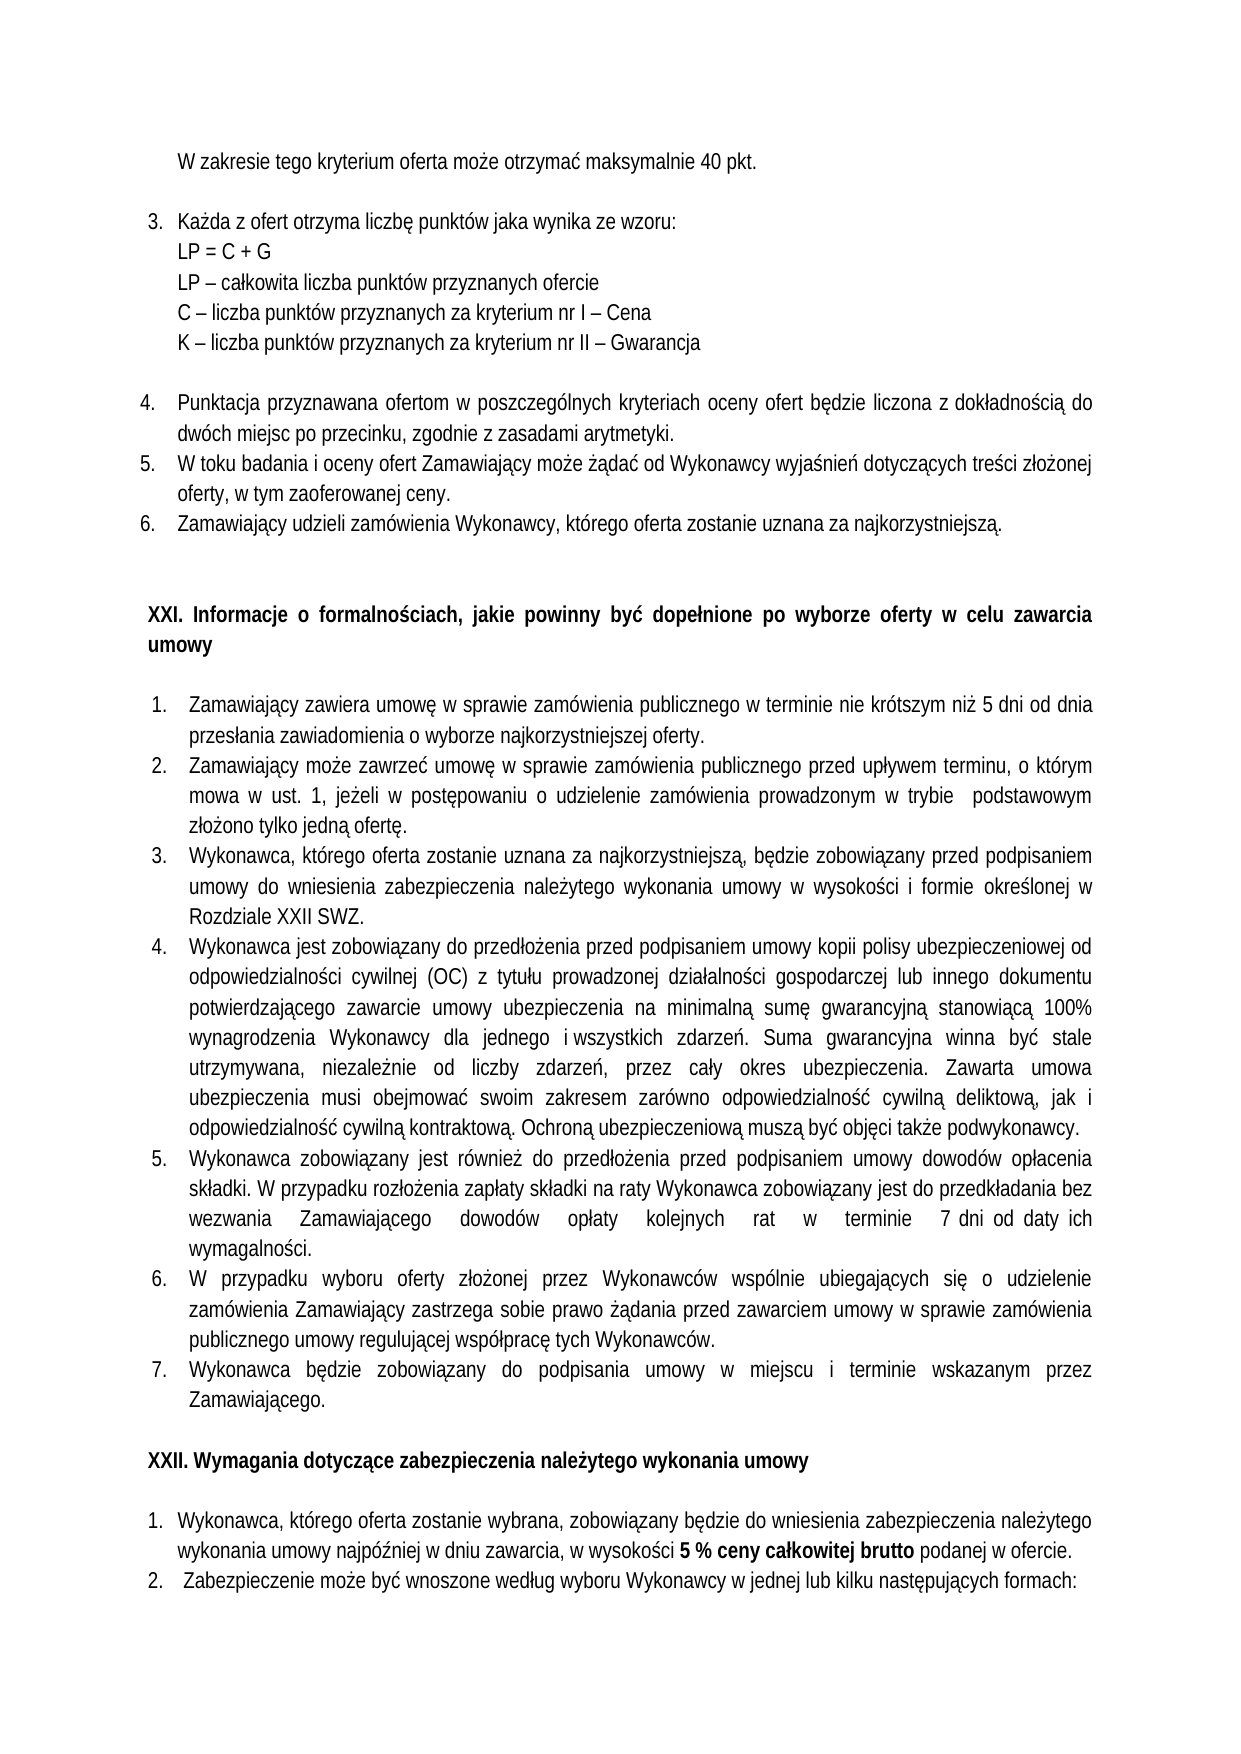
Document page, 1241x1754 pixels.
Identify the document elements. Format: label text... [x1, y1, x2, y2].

list Zamawiający może zawrzeć umowę w sprawie zamówienia publicznego przed upływem terminu, o którym mowa w ust. 1, jeżeli w postępowaniu o udzielenie zamówienia prowadzonym w trybie podstawowym złożono tylko jedną ofertę. [151, 752, 1093, 838]
list W przypadku wyboru oferty złożonej przez Wykonawców wspólnie ubiegających się o udzielenie zamówienia Zamawiający zastrzega sobie prawo żądania przed zawarciem umowy w sprawie zamówienia publicznego umowy regulującej współpracę tych Wykonawców. [151, 1265, 1093, 1352]
list Każda z ofert otrzyma liczbę punktów jaka wynika ze wzoru: [148, 208, 1093, 234]
text C – liczba punktów przyznanych za kryterium nr I – Cena [177, 299, 1093, 325]
list Zabezpieczenie może być wnoszone według wyboru Wykonawcy w jednej lub kilku następujących formach: [148, 1567, 1093, 1594]
list Wykonawca jest zobowiązany do przedłożenia przed podpisaniem umowy kopii polisy ubezpieczeniowej od odpowiedzialności cywilnej (OC) z tytułu prowadzonej działalności gospodarczej lub innego dokumentu potwierdzającego zawarcie umowy ubezpieczenia na minimalną sumę gwarancyjną stanowiącą 100% wynagrodzenia Wykonawcy dla jednego i wszystkich zdarzeń. Suma gwarancyjna winna być stale utrzymywana, niezależnie od liczby zdarzeń, przez cały okres ubezpieczenia. Zawarta umowa ubezpieczenia musi obejmować swoim zakresem zarówno odpowiedzialność cywilną deliktową, jak i odpowiedzialność cywilną kontraktową. Ochroną ubezpieczeniową muszą być objęci także podwykonawcy. [151, 933, 1093, 1141]
list Wykonawca, którego oferta zostanie uznana za najkorzystniejszą, będzie zobowiązany przed podpisaniem umowy do wniesienia zabezpieczenia należytego wykonania umowy w wysokości i formie określonej w Rozdziale XXII SWZ. [151, 842, 1093, 929]
text XXI. Informacje o formalnościach, jakie powinny być dopełnione po wyborze oferty w celu zawarcia umowy [148, 601, 1093, 657]
list Zamawiający zawiera umowę w sprawie zamówienia publicznego w terminie nie krótszym niż 5 dni od dnia przesłania zawiadomienia o wyborze najkorzystniejszej oferty. [151, 691, 1093, 748]
list W toku badania i oceny ofert Zamawiający może żądać od Wykonawcy wyjaśnień dotyczących treści złożonej oferty, w tym zaoferowanej ceny. [140, 450, 1093, 506]
list Zamawiający udzieli zamówienia Wykonawcy, którego oferta zostanie uznana za najkorzystniejszą. [140, 510, 1093, 536]
text LP = C + G [177, 238, 1093, 264]
text K – liczba punktów przyznanych za kryterium nr II – Gwarancja [177, 329, 1093, 355]
list Wykonawca, którego oferta zostanie wybrana, zobowiązany będzie do wniesienia zabezpieczenia należytego wykonania umowy najpóźniej w dniu zawarcia, w wysokości 5 % ceny całkowitej brutto podanej w ofercie. [148, 1507, 1093, 1563]
list Wykonawca zobowiązany jest również do przedłożenia przed podpisaniem umowy dowodów opłacenia składki. W przypadku rozłożenia zapłaty składki na raty Wykonawca zobowiązany jest do przedkładania bez wezwania Zamawiającego dowodów opłaty kolejnych rat w terminie 7 dni od daty ich wymagalności. [151, 1144, 1093, 1261]
list Punktacja przyznawana ofertom w poszczególnych kryteriach oceny ofert będzie liczona z dokładnością do dwóch miejsc po przecinku, zgodnie z zasadami arytmetyki. [140, 389, 1093, 446]
text LP – całkowita liczba punktów przyznanych ofercie [177, 268, 1093, 295]
text XXII. Wymagania dotyczące zabezpieczenia należytego wykonania umowy [148, 1447, 1093, 1473]
list Wykonawca będzie zobowiązany do podpisania umowy w miejscu i terminie wskazanym przez Zamawiającego. [151, 1356, 1093, 1412]
text W zakresie tego kryterium oferta może otrzymać maksymalnie 40 pkt. [177, 148, 1093, 174]
